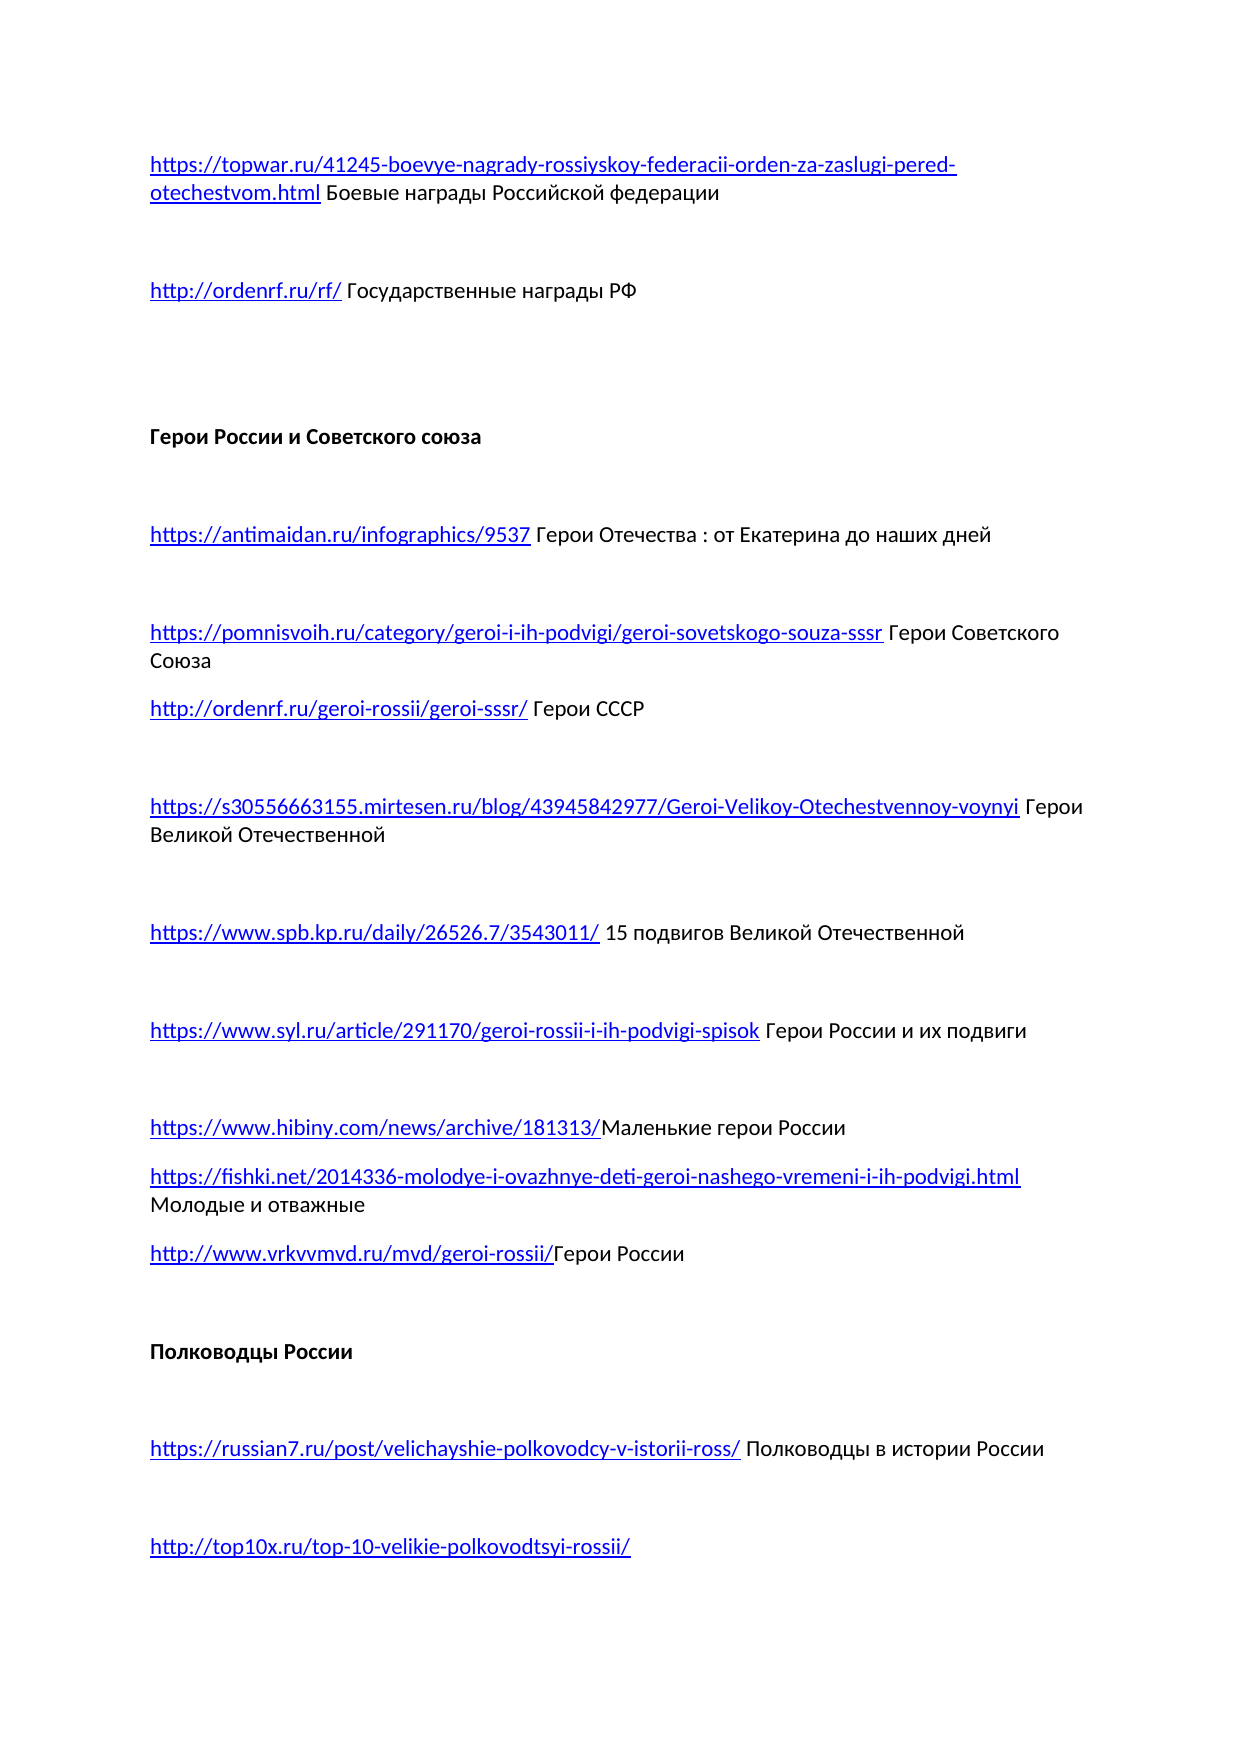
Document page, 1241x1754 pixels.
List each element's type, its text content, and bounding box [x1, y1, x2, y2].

text https://fishki.net/2014336-molodye-i-ovazhnye-deti-geroi-nashego-vremeni-i-ih-podvigi.html Молодые и отважные [150, 1162, 1090, 1218]
text https://www.hibiny.com/news/archive/181313/Маленькие герои России [150, 1113, 1090, 1141]
text https://pomnisvoih.ru/category/geroi-i-ih-podvigi/geroi-sovetskogo-souza-sssr Герои Советского Союза [150, 618, 1090, 674]
text https://www.spb.kp.ru/daily/26526.7/3543011/ 15 подвигов Великой Отечественной [150, 918, 1090, 946]
text https://russian7.ru/post/velichayshie-polkovodcy-v-istorii-ross/ Полководцы в истории России [150, 1434, 1090, 1463]
text https://www.syl.ru/article/291170/geroi-rossii-i-ih-podvigi-spisok Герои России и их подвиги [150, 1016, 1090, 1044]
text http://ordenrf.ru/rf/ Государственные награды РФ [150, 276, 1090, 304]
text Полководцы России [150, 1337, 1090, 1365]
text http://www.vrkvvmvd.ru/mvd/geroi-rossii/Герои России [150, 1239, 1090, 1267]
text https://s30556663155.mirtesen.ru/blog/43945842977/Geroi-Velikoy-Otechestvennoy-voynyi Герои Великой Отечественной [150, 792, 1090, 848]
text http://top10x.ru/top-10-velikie-polkovodtsyi-rossii/ [150, 1532, 1090, 1560]
text Герои России и Советского союза [150, 422, 1090, 450]
text https://topwar.ru/41245-boevye-nagrady-rossiyskoy-federacii-orden-za-zaslugi-pered-otechestvom.html Боевые награды Российской федерации [150, 150, 1090, 206]
text https://antimaidan.ru/infographics/9537 Герои Отечества : от Екатерина до наших дней [150, 520, 1090, 548]
text http://ordenrf.ru/geroi-rossii/geroi-sssr/ Герои СССР [150, 694, 1090, 723]
